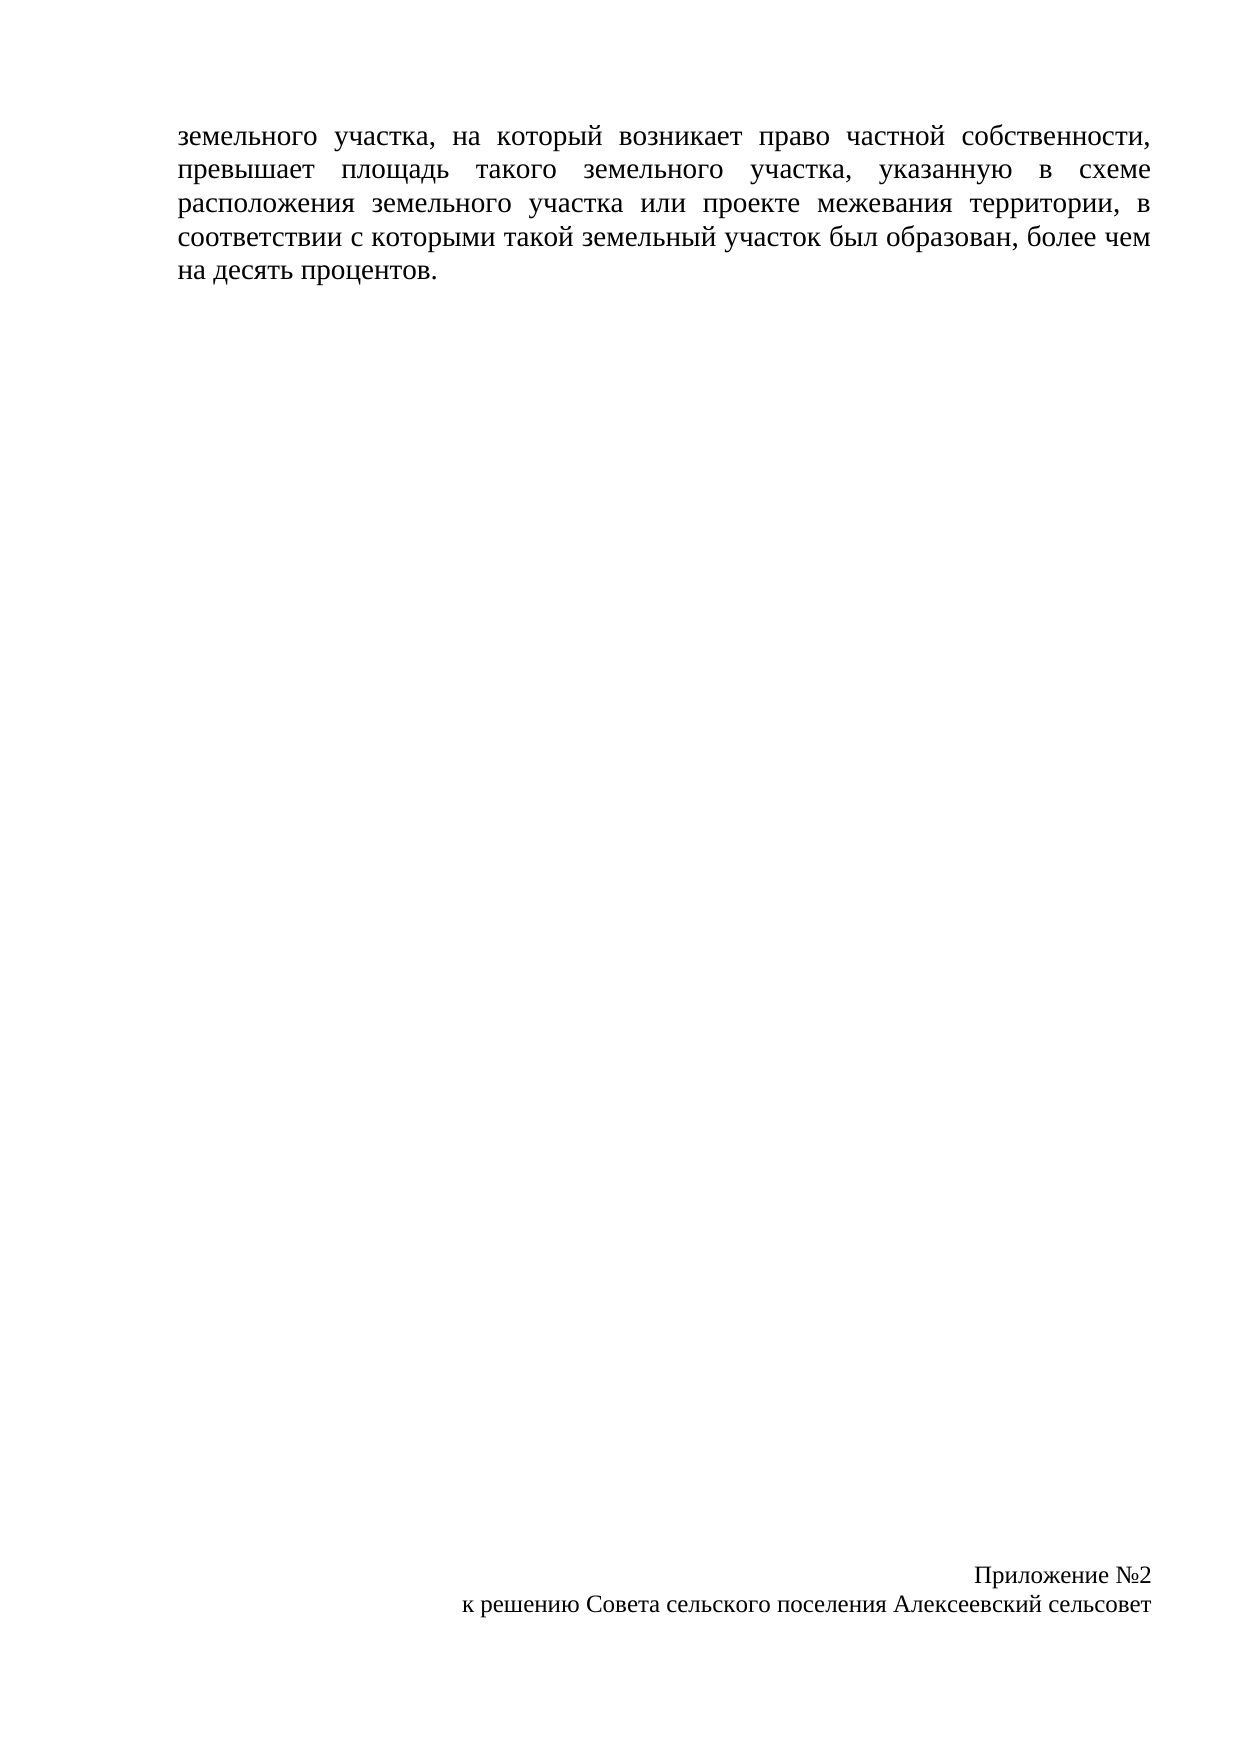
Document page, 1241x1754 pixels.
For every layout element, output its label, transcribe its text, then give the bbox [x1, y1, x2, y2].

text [177, 118, 1152, 286]
text Приложение №2 [177, 1560, 1152, 1589]
text к решению Совета сельского поселения Алексеевский сельсовет [177, 1589, 1152, 1618]
